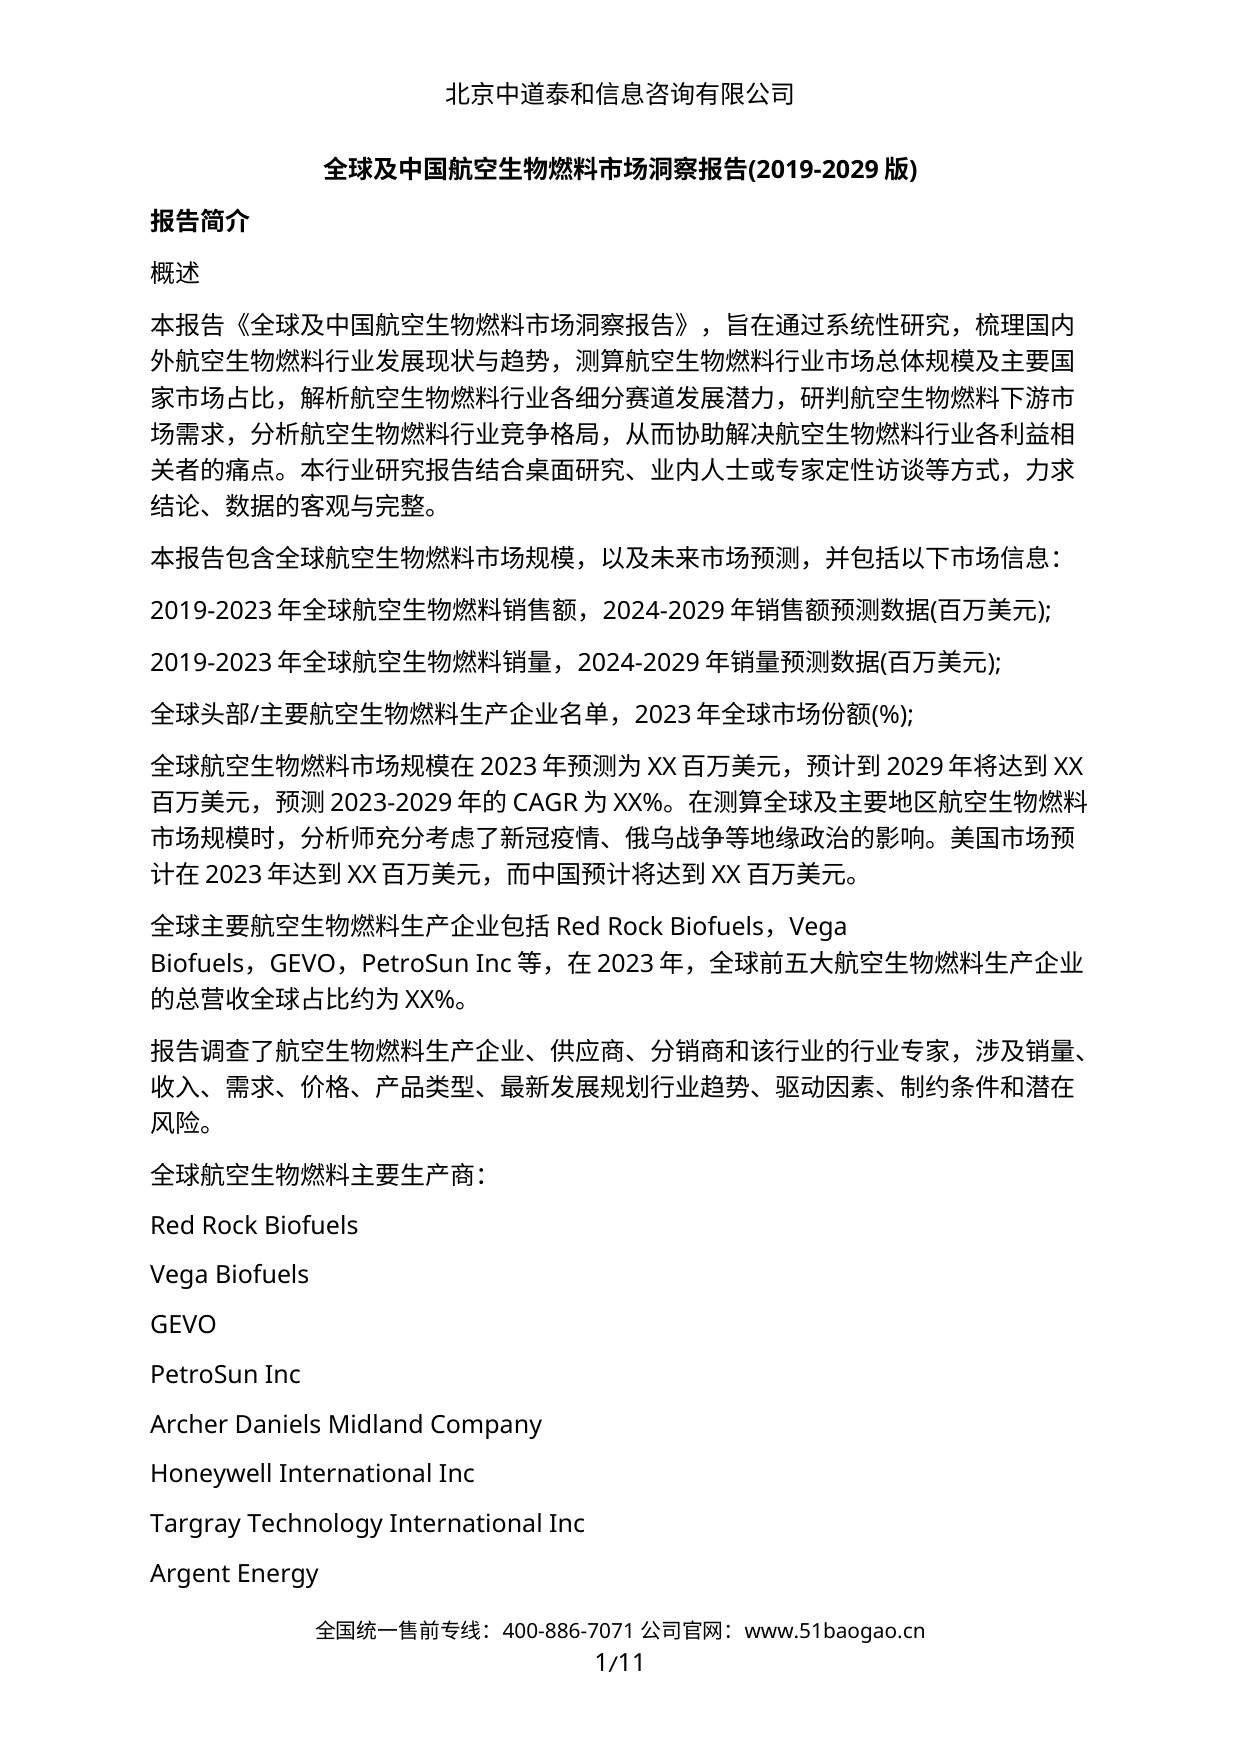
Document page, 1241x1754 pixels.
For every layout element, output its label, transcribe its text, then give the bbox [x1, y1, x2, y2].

text Vega Biofuels [150, 1257, 1090, 1291]
text Targray Technology International Inc [150, 1506, 1090, 1540]
text 全球及中国航空生物燃料市场洞察报告(2019-2029版) [150, 150, 1090, 186]
text GEVO [150, 1307, 1090, 1341]
text 2019-2023年全球航空生物燃料销售额，2024-2029年销售额预测数据(百万美元); [150, 591, 1090, 627]
text Argent Energy [150, 1555, 1090, 1589]
text 本报告包含全球航空生物燃料市场规模，以及未来市场预测，并包括以下市场信息： [150, 539, 1090, 575]
text Honeywell International Inc [150, 1456, 1090, 1490]
text 本报告《全球及中国航空生物燃料市场洞察报告》，旨在通过系统性研究，梳理国内外航空生物燃料行业发展现状与趋势，测算航空生物燃料行业市场总体规模及主要国家市场占比，解析航空生物燃料行业各细分赛道发展潜力，研判航空生物燃料下游市场需求，分析航空生物燃料行业竞争格局，从而协助解决航空生物燃料行业各利益相关者的痛点。本行业研究报告结合桌面研究、业内人士或专家定性访谈等方式，力求结论、数据的客观与完整。 [150, 306, 1090, 523]
text 全球航空生物燃料主要生产商： [150, 1156, 1090, 1192]
text 全球航空生物燃料市场规模在2023年预测为XX百万美元，预计到2029年将达到XX百万美元，预测2023-2029年的CAGR为XX%。在测算全球及主要地区航空生物燃料市场规模时，分析师充分考虑了新冠疫情、俄乌战争等地缘政治的影响。美国市场预计在2023年达到XX百万美元，而中国预计将达到XX百万美元。 [150, 746, 1090, 891]
text 报告调查了航空生物燃料生产企业、供应商、分销商和该行业的行业专家，涉及销量、收入、需求、价格、产品类型、最新发展规划行业趋势、驱动因素、制约条件和潜在风险。 [150, 1031, 1090, 1140]
text 概述 [150, 254, 1090, 290]
text 全球头部/主要航空生物燃料生产企业名单，2023年全球市场份额(%); [150, 694, 1090, 731]
text PetroSun Inc [150, 1357, 1090, 1391]
text Archer Daniels Midland Company [150, 1406, 1090, 1440]
text 2019-2023年全球航空生物燃料销量，2024-2029年销量预测数据(百万美元); [150, 642, 1090, 679]
text Red Rock Biofuels [150, 1207, 1090, 1242]
text 报告简介 [150, 202, 1090, 238]
text 全球主要航空生物燃料生产企业包括 Red Rock Biofuels，Vega Biofuels，GEVO，PetroSun Inc等，在2023年，全球前五大航空生物燃料生产企业的总营收全球占比约为XX%。 [150, 907, 1090, 1016]
